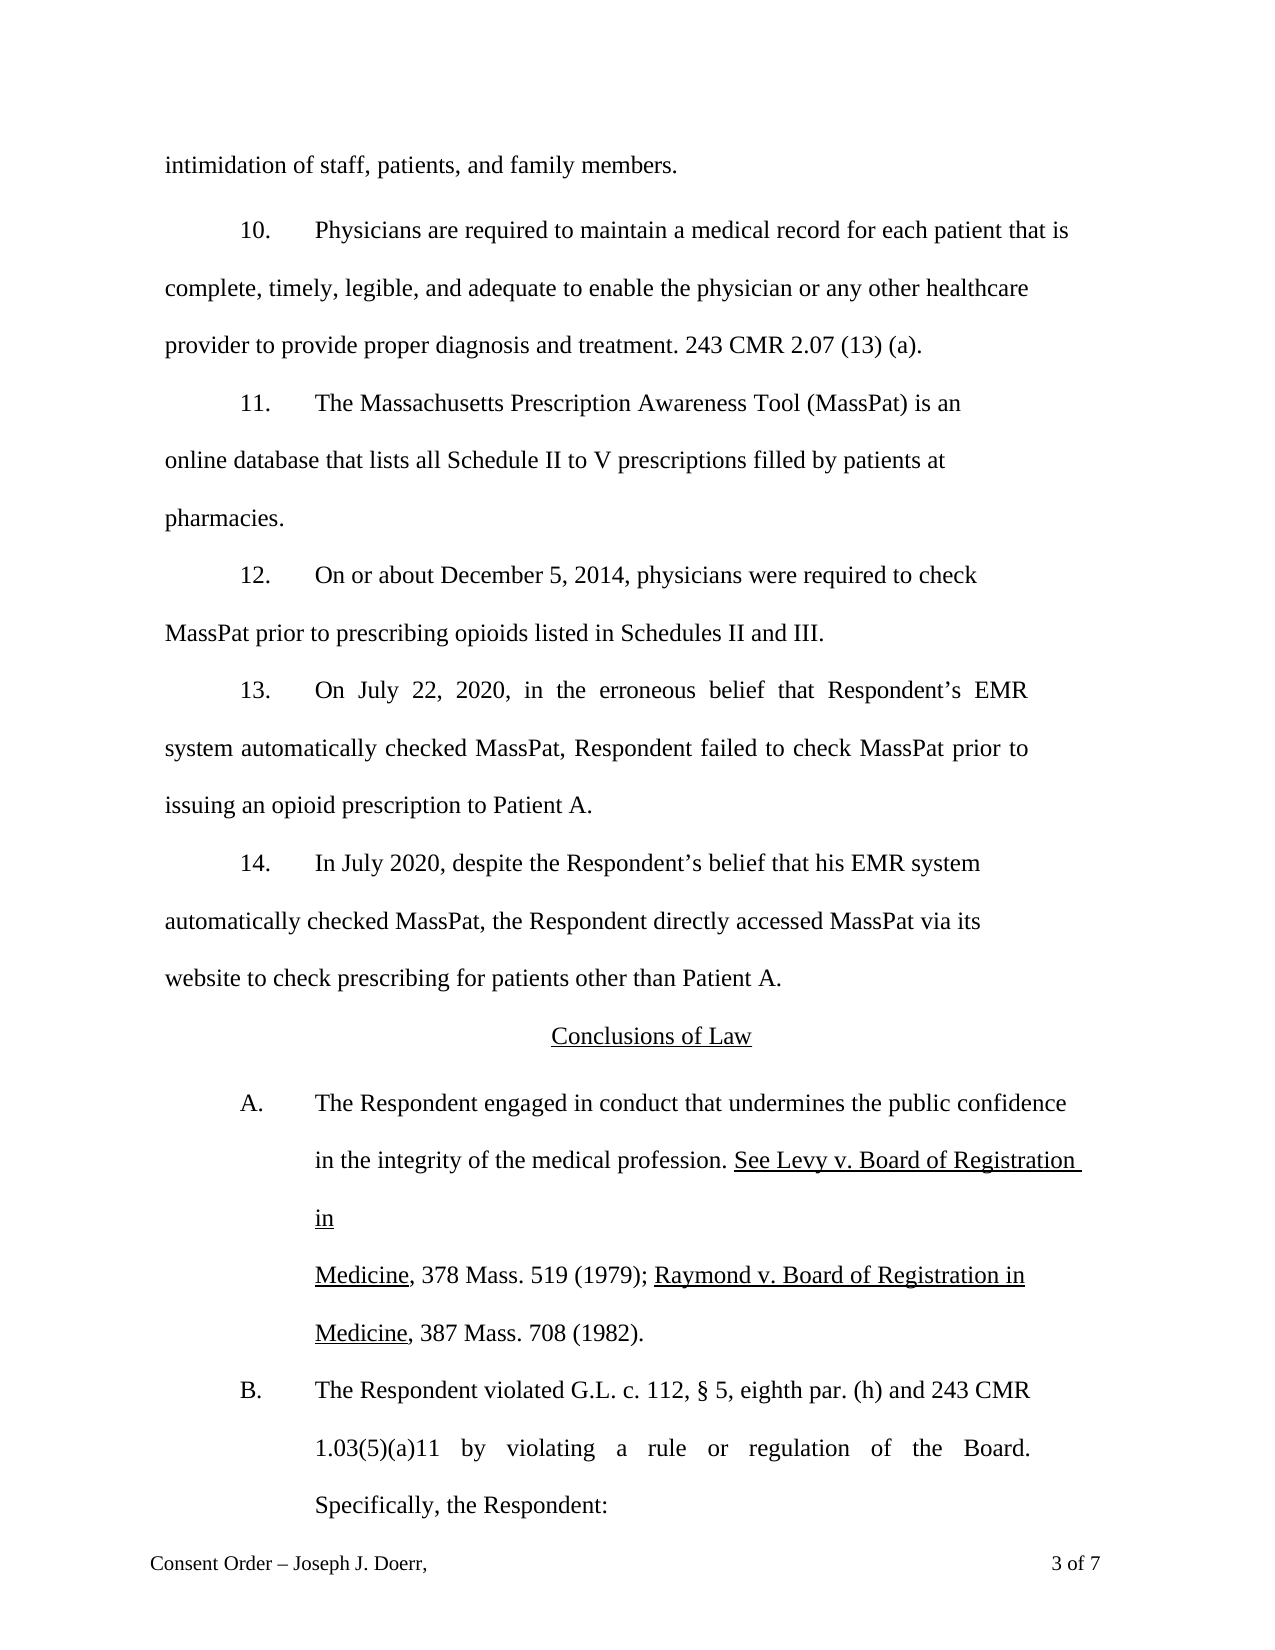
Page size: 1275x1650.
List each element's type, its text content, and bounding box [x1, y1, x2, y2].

text Conclusions of Law [551, 1021, 1137, 1049]
text Medicine, 378 Mass. 519 (1979); Raymond v. Board of Registration in [314, 1260, 1055, 1289]
list On or about December 5, 2014, physicians were required to check MassPat prior to prescribing opioids listed in Schedules II and III. [164, 561, 1064, 647]
list On July 22, 2020, in the erroneous belief that Respondent’s EMR system automatically checked MassPat, Respondent failed to check MassPat prior to issuing an opioid prescription to Patient A. [164, 676, 1029, 819]
list The Respondent engaged in conduct that undermines the public confidence in the integrity of the medical profession. See Levy v. Board of Registration in [239, 1088, 1089, 1231]
list In July 2020, despite the Respondent’s belief that his EMR system automatically checked MassPat, the Respondent directly accessed MassPat via its website to check prescribing for patients other than Patient A. [164, 848, 981, 992]
list The Respondent violated G.L. c. 112, § 5, eighth par. (h) and 243 CMR 1.03(5)(a)11 by violating a rule or regulation of the Board. Specifically, the Respondent: [239, 1375, 1031, 1519]
list Physicians are required to maintain a medical record for each patient that is complete, timely, legible, and adequate to enable the physician or any other healthcare provider to provide proper diagnosis and treatment. 243 CMR 2.07 (13) (a). [164, 216, 1069, 359]
list The Massachusetts Prescription Awareness Tool (MassPat) is an online database that lists all Schedule II to V prescriptions filled by patients at pharmacies. [164, 388, 1026, 532]
text intimidation of staff, patients, and family members. [164, 150, 1137, 179]
text Medicine, 387 Mass. 708 (1982). [314, 1318, 1055, 1346]
